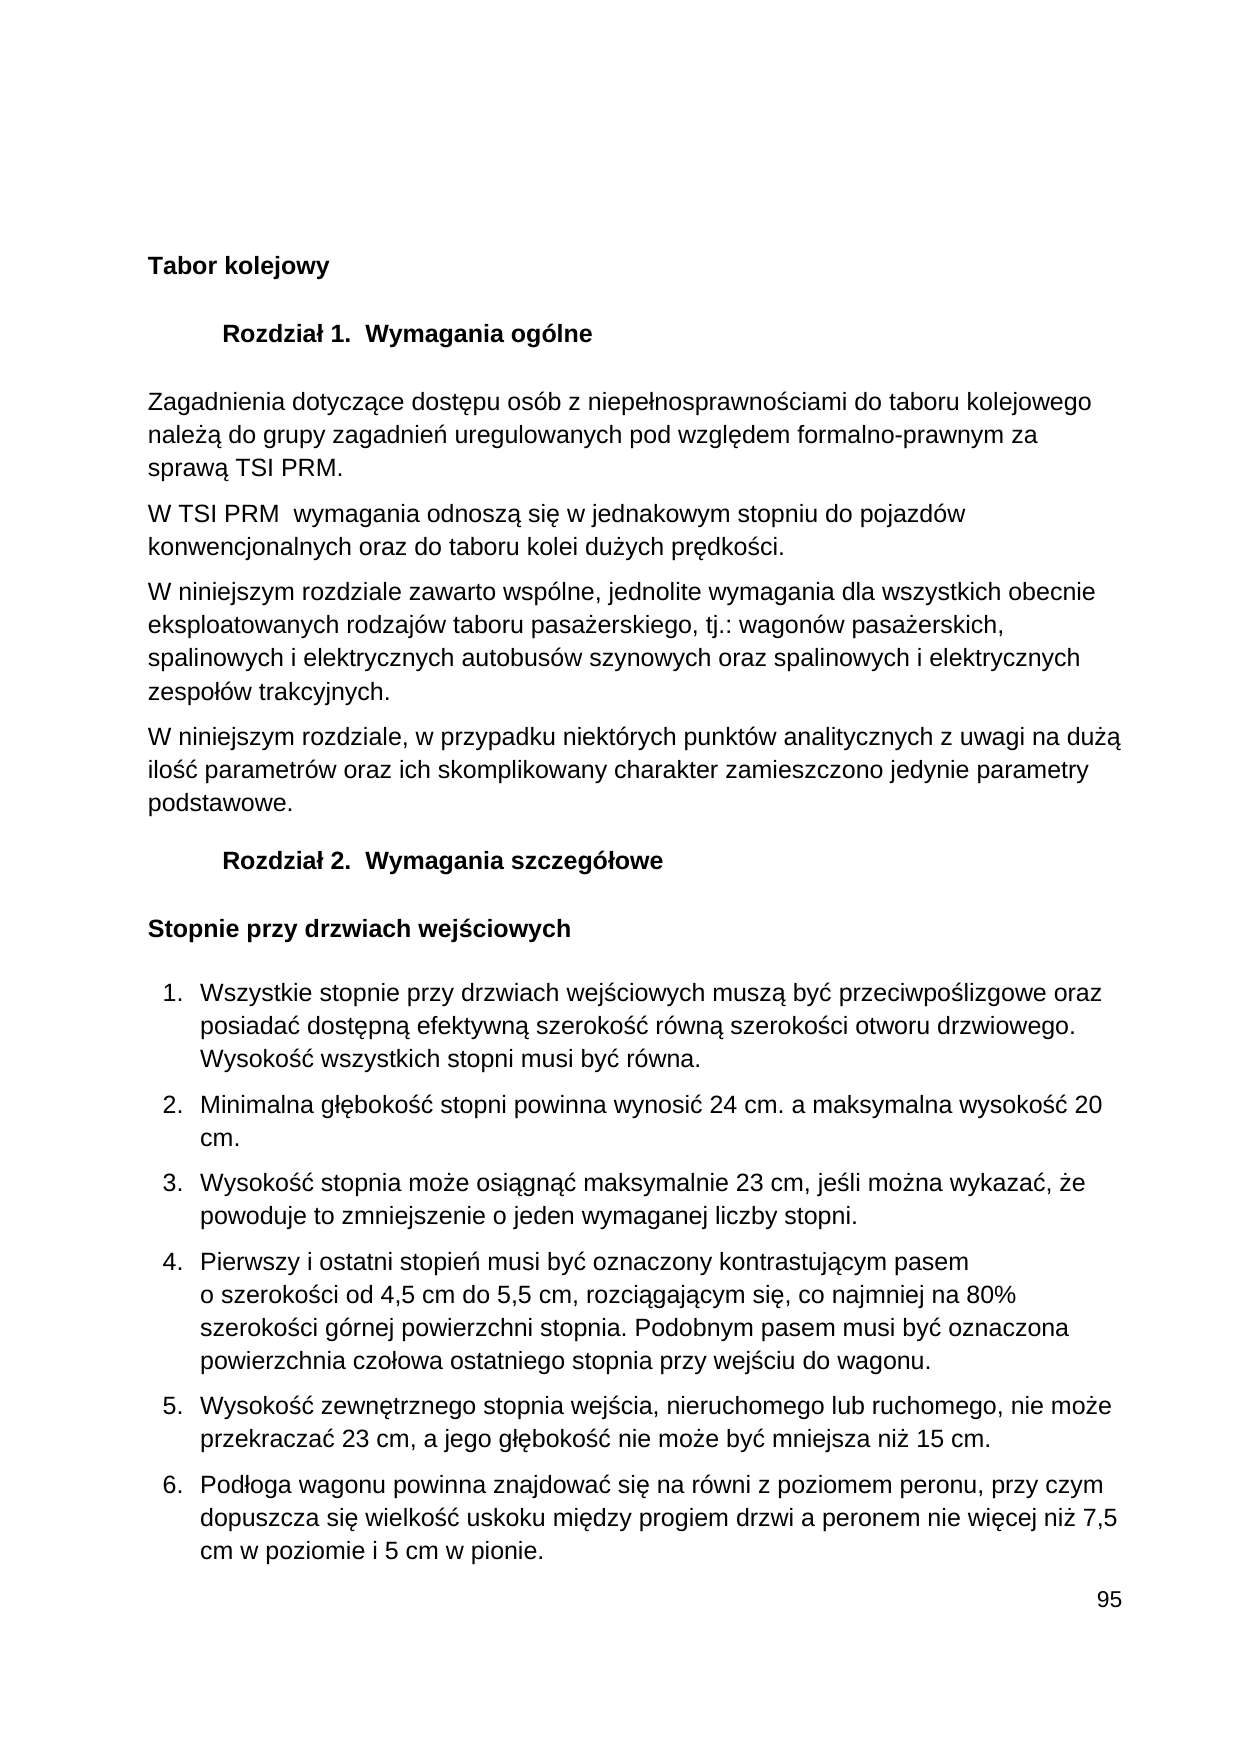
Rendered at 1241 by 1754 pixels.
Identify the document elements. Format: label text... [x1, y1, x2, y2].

text W TSI PRM wymagania odnoszą się w jednakowym stopniu do pojazdów konwencjonalnych oraz do taboru kolei dużych prędkości. [148, 499, 1122, 561]
list Wysokość stopnia może osiągnąć maksymalnie 23 cm, jeśli można wykazać, że powoduje to zmniejszenie o jeden wymaganej liczby stopni. [162, 1168, 1122, 1230]
list Minimalna głębokość stopni powinna wynosić 24 cm. a maksymalna wysokość 20 cm. [162, 1090, 1122, 1151]
list Wysokość zewnętrznego stopnia wejścia, nieruchomego lub ruchomego, nie może przekraczać 23 cm, a jego głębokość nie może być mniejsza niż 15 cm. [162, 1391, 1122, 1453]
text W niniejszym rozdziale zawarto wspólne, jednolite wymagania dla wszystkich obecnie eksploatowanych rodzajów taboru pasażerskiego, tj.: wagonów pasażerskich, spalinowych i elektrycznych autobusów szynowych oraz spalinowych i elektrycznych zespołów trakcyjnych. [148, 577, 1122, 705]
text W niniejszym rozdziale, w przypadku niektórych punktów analitycznych z uwagi na dużą ilość parametrów oraz ich skomplikowany charakter zamieszczono jedynie parametry podstawowe. [148, 722, 1122, 817]
subtitle Rozdział 1. Wymagania ogólne [222, 319, 1122, 348]
list Pierwszy i ostatni stopień musi być oznaczony kontrastującym pasem o szerokości od 4,5 cm do 5,5 cm, rozciągającym się, co najmniej na 80% szerokości górnej powierzchni stopnia. Podobnym pasem musi być oznaczona powierzchnia czołowa ostatniego stopnia przy wejściu do wagonu. [162, 1247, 1122, 1374]
list Wszystkie stopnie przy drzwiach wejściowych muszą być przeciwpoślizgowe oraz posiadać dostępną efektywną szerokość równą szerokości otworu drzwiowego. Wysokość wszystkich stopni musi być równa. [162, 978, 1122, 1073]
text Zagadnienia dotyczące dostępu osób z niepełnosprawnościami do taboru kolejowego należą do grupy zagadnień uregulowanych pod względem formalno-prawnym za sprawą TSI PRM. [148, 387, 1122, 482]
subtitle Rozdział 2. Wymagania szczegółowe [222, 846, 1122, 875]
list Podłoga wagonu powinna znajdować się na równi z poziomem peronu, przy czym dopuszcza się wielkość uskoku między progiem drzwi a peronem nie więcej niż 7,5 cm w poziomie i 5 cm w pionie. [162, 1470, 1122, 1565]
text Stopnie przy drzwiach wejściowych [148, 914, 1122, 943]
subtitle Tabor kolejowy [148, 251, 1122, 280]
